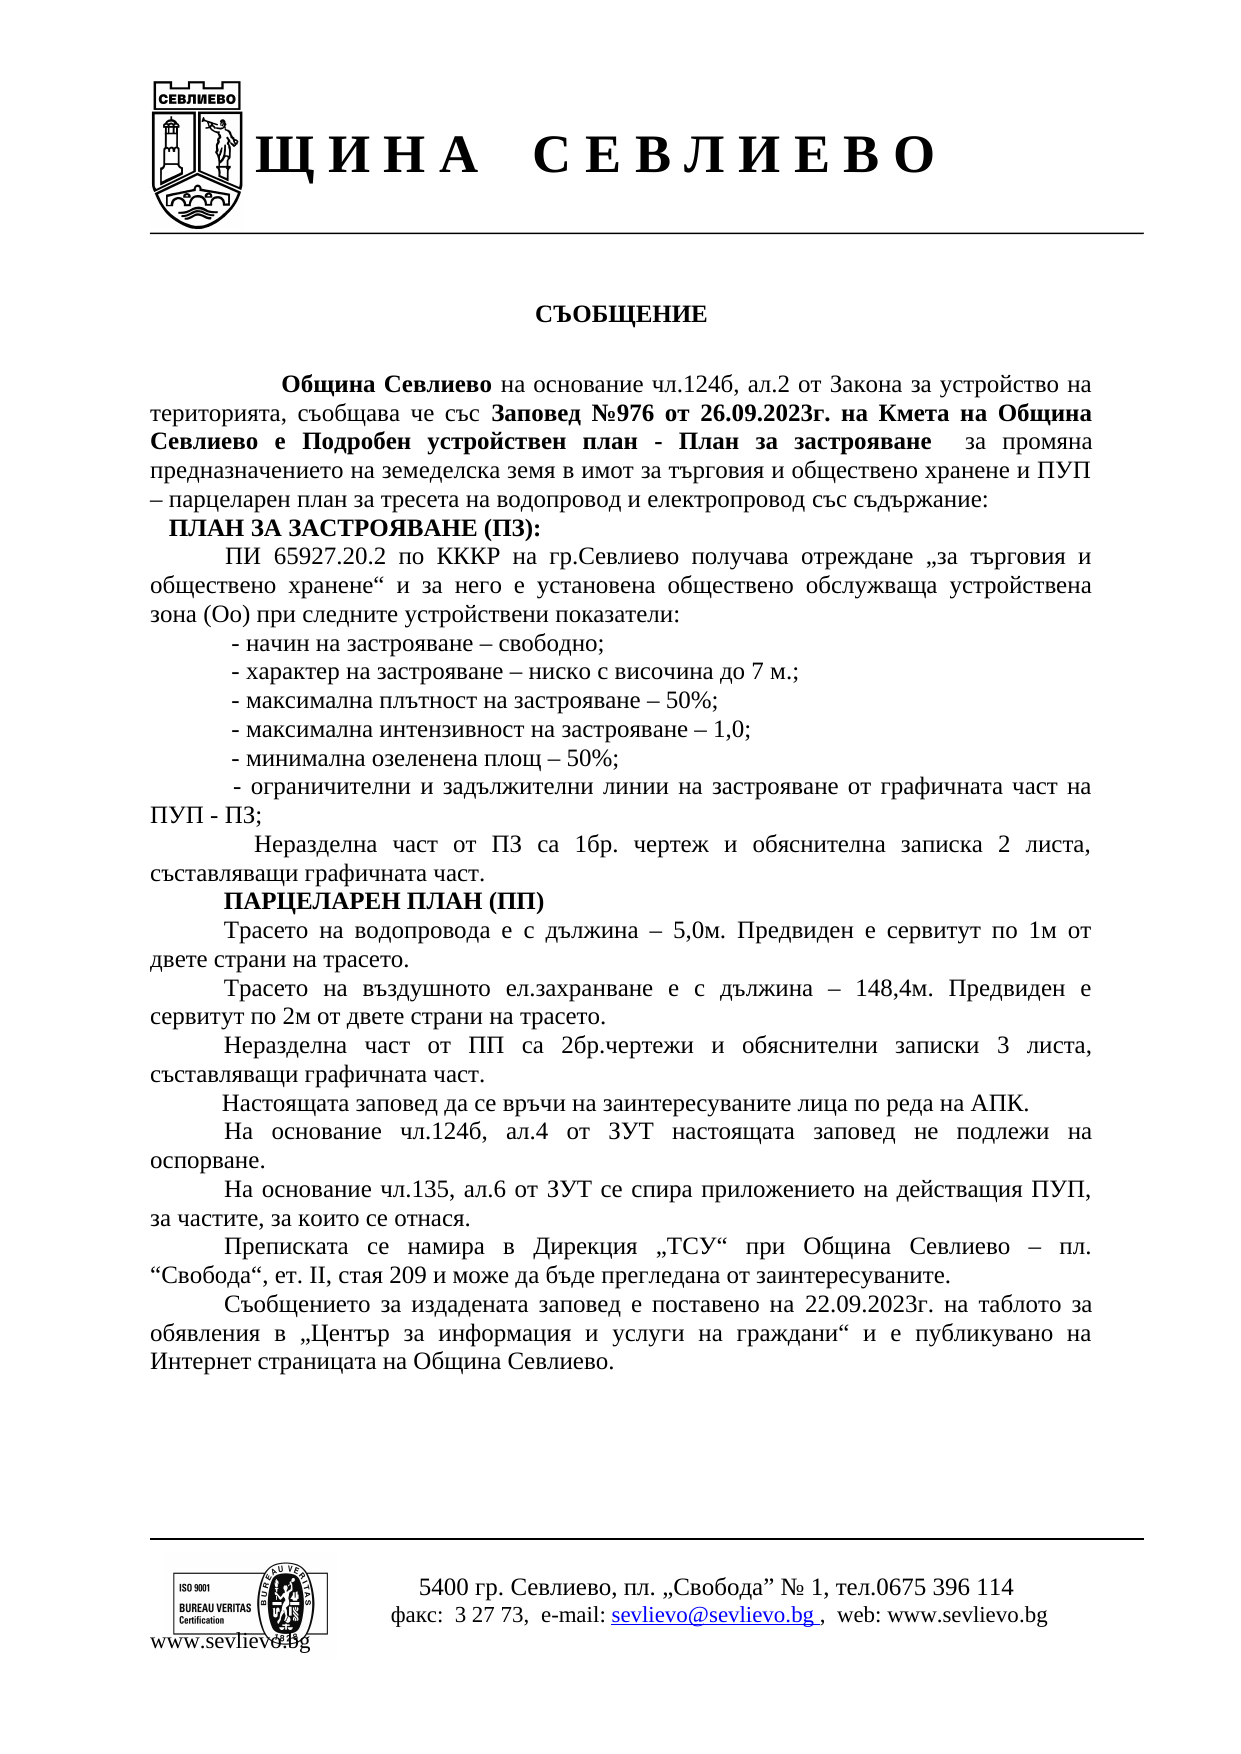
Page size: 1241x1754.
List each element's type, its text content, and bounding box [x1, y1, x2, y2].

text - начин на застрояване – свободно; [150, 628, 1093, 656]
text ПИ 65927.20.2 по КККР на гр.Севлиево получава отреждане „за търговия и обществено хранене“ и за него е установена обществено обслужваща устройствена зона (Оо) при следните устройствени показатели: [150, 541, 1093, 628]
text На основание чл.135, ал.6 от ЗУТ се спира приложението на действащия ПУП, за частите, за които се отнася. [150, 1174, 1093, 1231]
text Неразделна част от ПП са 2бр.чертежи и обяснителни записки 3 листа, съставляващи графичната част. [150, 1030, 1093, 1088]
text - максимална интензивност на застрояване – 1,0; [150, 714, 1093, 743]
text Трасето на въздушното ел.захранване е с дължина – 148,4м. Предвиден е сервитут по 2м от двете страни на трасето. [150, 973, 1093, 1030]
text ПЛАН ЗА ЗАСТРОЯВАНЕ (ПЗ): [150, 513, 1093, 541]
text - ограничителни и задължителни линии на застрояване от графичната част на ПУП - ПЗ; [150, 771, 1093, 829]
text Неразделна част от ПЗ са 1бр. чертеж и обяснителна записка 2 листа, съставляващи графичната част. [150, 829, 1093, 886]
text Община Севлиево на основание чл.124б, ал.2 от Закона за устройство на територията, съобщава че със Заповед №976 от 26.09.2023г. на Кмета на Община Севлиево е Подробен устройствен план - План за застрояване за промяна предназначението на земеделска земя в имот за търговия и обществено хранене и ПУП – парцеларен план за тресета на водопровод и електропровод със съдържание: [150, 369, 1093, 513]
text Съобщението за издадената заповед е поставено на 22.09.2023г. на таблото за обявления в „Център за информация и услуги на граждани“ и е публикувано на Интернет страницата на Община Севлиево. [150, 1289, 1093, 1375]
text Трасето на водопровода е с дължина – 5,0м. Предвиден е сервитут по 1м от двете страни на трасето. [150, 915, 1093, 973]
text ПАРЦЕЛАРЕН ПЛАН (ПП) [150, 886, 1093, 915]
text Преписката се намира в Дирекция „ТСУ“ при Община Севлиево – пл. “Свобода“, ет. II, стая 209 и може да бъде прегледана от заинтересуваните. [150, 1231, 1093, 1289]
text - характер на застрояване – ниско с височина до 7 м.; [150, 656, 1093, 685]
picture [165, 1551, 337, 1659]
text На основание чл.124б, ал.4 от ЗУТ настоящата заповед не подлежи на оспорване. [150, 1116, 1093, 1174]
picture [150, 79, 244, 230]
text - максимална плътност на застрояване – 50%; [150, 685, 1093, 714]
text СЪОБЩЕНИЕ [150, 299, 1093, 328]
text - минимална озеленена площ – 50%; [150, 743, 1093, 771]
text Настоящата заповед да се връчи на заинтересуваните лица по реда на АПК. [150, 1088, 1093, 1116]
